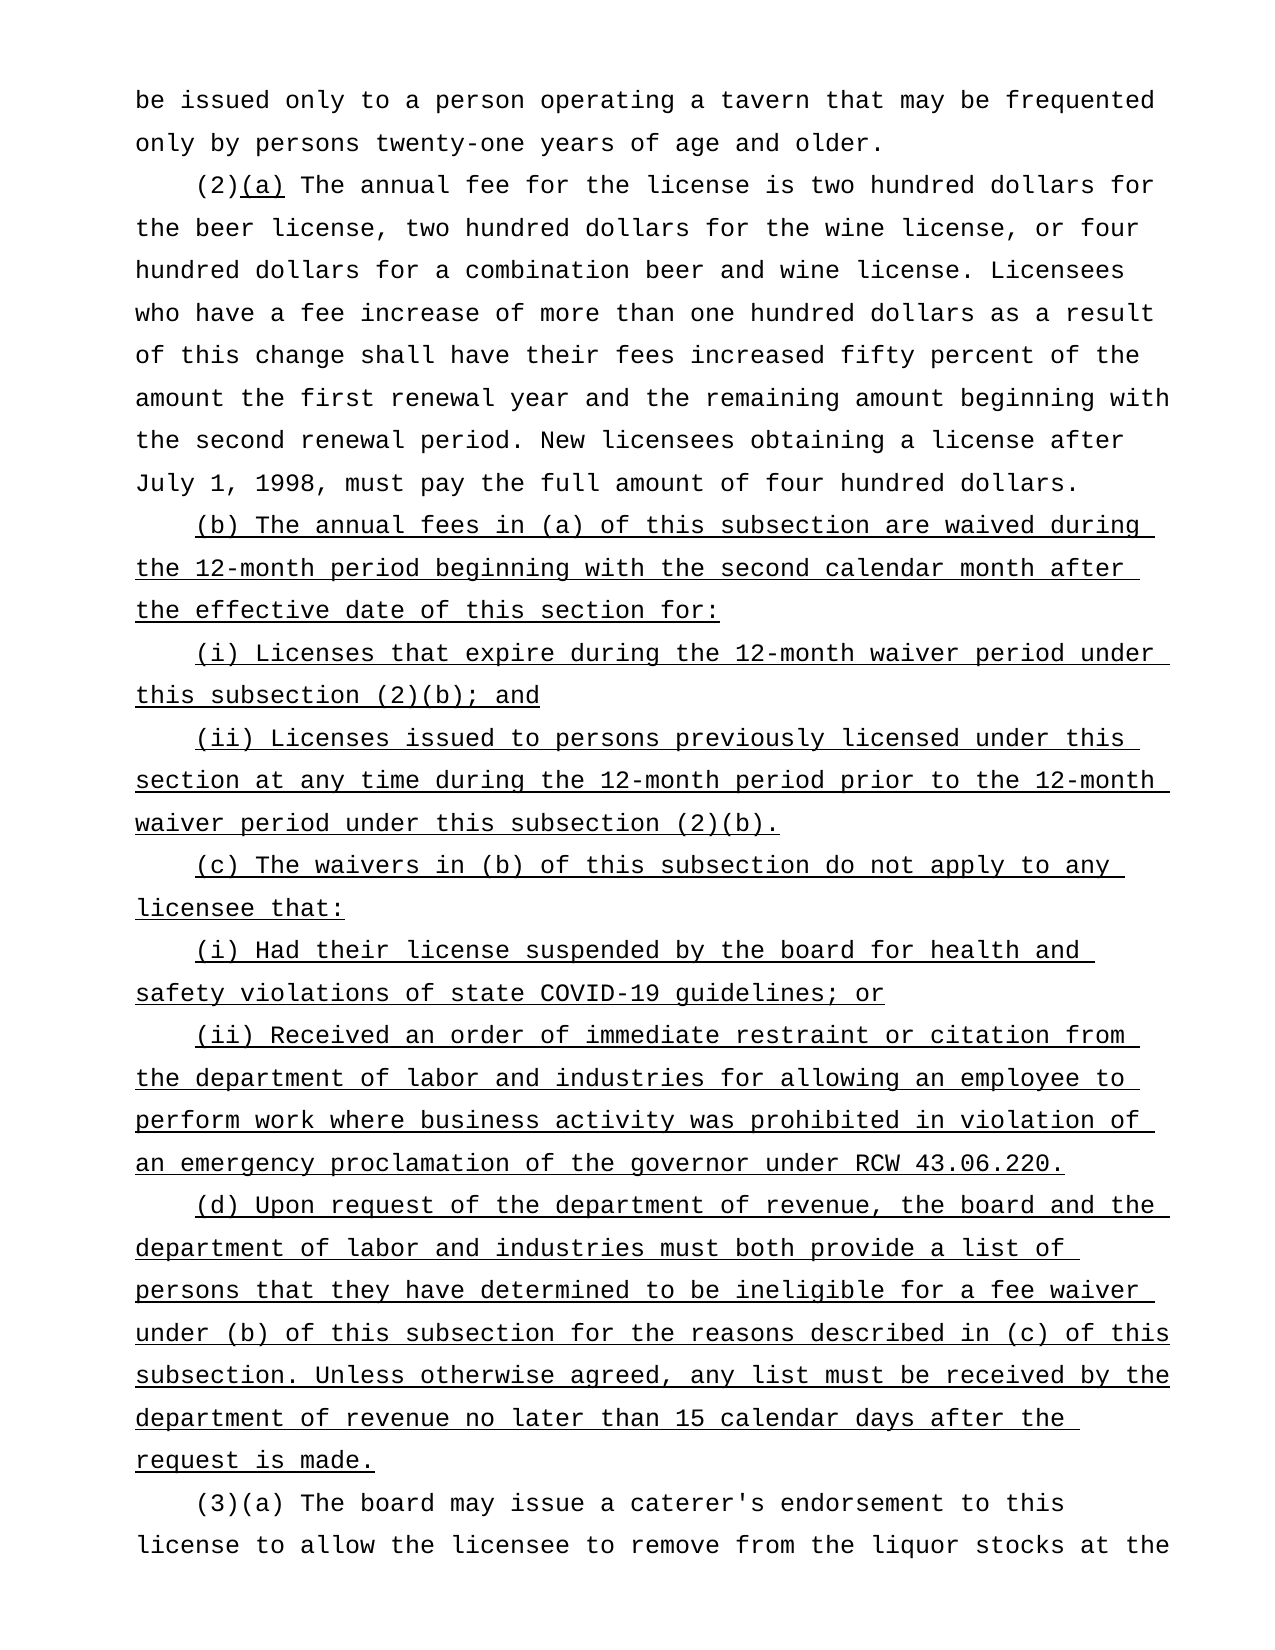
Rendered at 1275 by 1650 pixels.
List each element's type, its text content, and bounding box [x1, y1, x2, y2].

text (ii) Licenses issued to persons previously licensed under this section at any time during the 12-month period prior to the 12-month waiver period under this subsection (2)(b). [135, 793, 1170, 840]
text (ii) Received an order of immediate restraint or citation from the department of labor and industries for allowing an employee to perform work where business activity was prohibited in violation of an emergency proclamation of the governor under RCW 43.06.220. [135, 1010, 1170, 1180]
text (b) The annual fees in (a) of this subsection are waived during the 12-month period beginning with the second calendar month after the effective date of this section for: [135, 500, 1170, 627]
text (d) Upon request of the department of revenue, the board and the department of labor and industries must both provide a list of persons that they have determined to be ineligible for a fee waiver under (b) of this subsection for the reasons described in (c) of this subsection. Unless otherwise agreed, any list must be received by the department of revenue no later than 15 calendar days after the request is made. [135, 1180, 1170, 1344]
text (d) Upon request of the department of revenue, the board and the department of labor and industries must both provide a list of persons that they have determined to be ineligible for a fee waiver under (b) of this subsection for the reasons described in (c) of this subsection. Unless otherwise agreed, any list must be received by the department of revenue no later than 15 calendar days after the request is made. [135, 1388, 1170, 1477]
text (2)(a) The annual fee for the license is two hundred dollars for the beer license, two hundred dollars for the wine license, or four hundred dollars for a combination beer and wine license. Licensees who have a fee increase of more than one hundred dollars as a result of this change shall have their fees increased fifty percent of the amount the first renewal year and the remaining amount beginning with the second renewal period. New licensees obtaining a license after July 1, 1998, must pay the full amount of four hundred dollars. [135, 160, 1170, 500]
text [135, 1477, 1170, 1562]
text (c) The waivers in (b) of this subsection do not apply to any licensee that: [135, 840, 1170, 925]
text (i) Had their license suspended by the board for health and safety violations of state COVID-19 guidelines; or [135, 925, 1170, 1010]
text (d) Upon request of the department of revenue, the board and the department of labor and industries must both provide a list of persons that they have determined to be ineligible for a fee waiver under (b) of this subsection for the reasons described in (c) of this subsection. Unless otherwise agreed, any list must be received by the department of revenue no later than 15 calendar days after the request is made. [135, 1345, 1170, 1386]
text (i) Licenses that expire during the 12-month waiver period under this subsection (2)(b); and [135, 627, 1170, 712]
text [135, 75, 1170, 160]
text (ii) Licenses issued to persons previously licensed under this section at any time during the 12-month period prior to the 12-month waiver period under this subsection (2)(b). [135, 712, 1170, 791]
